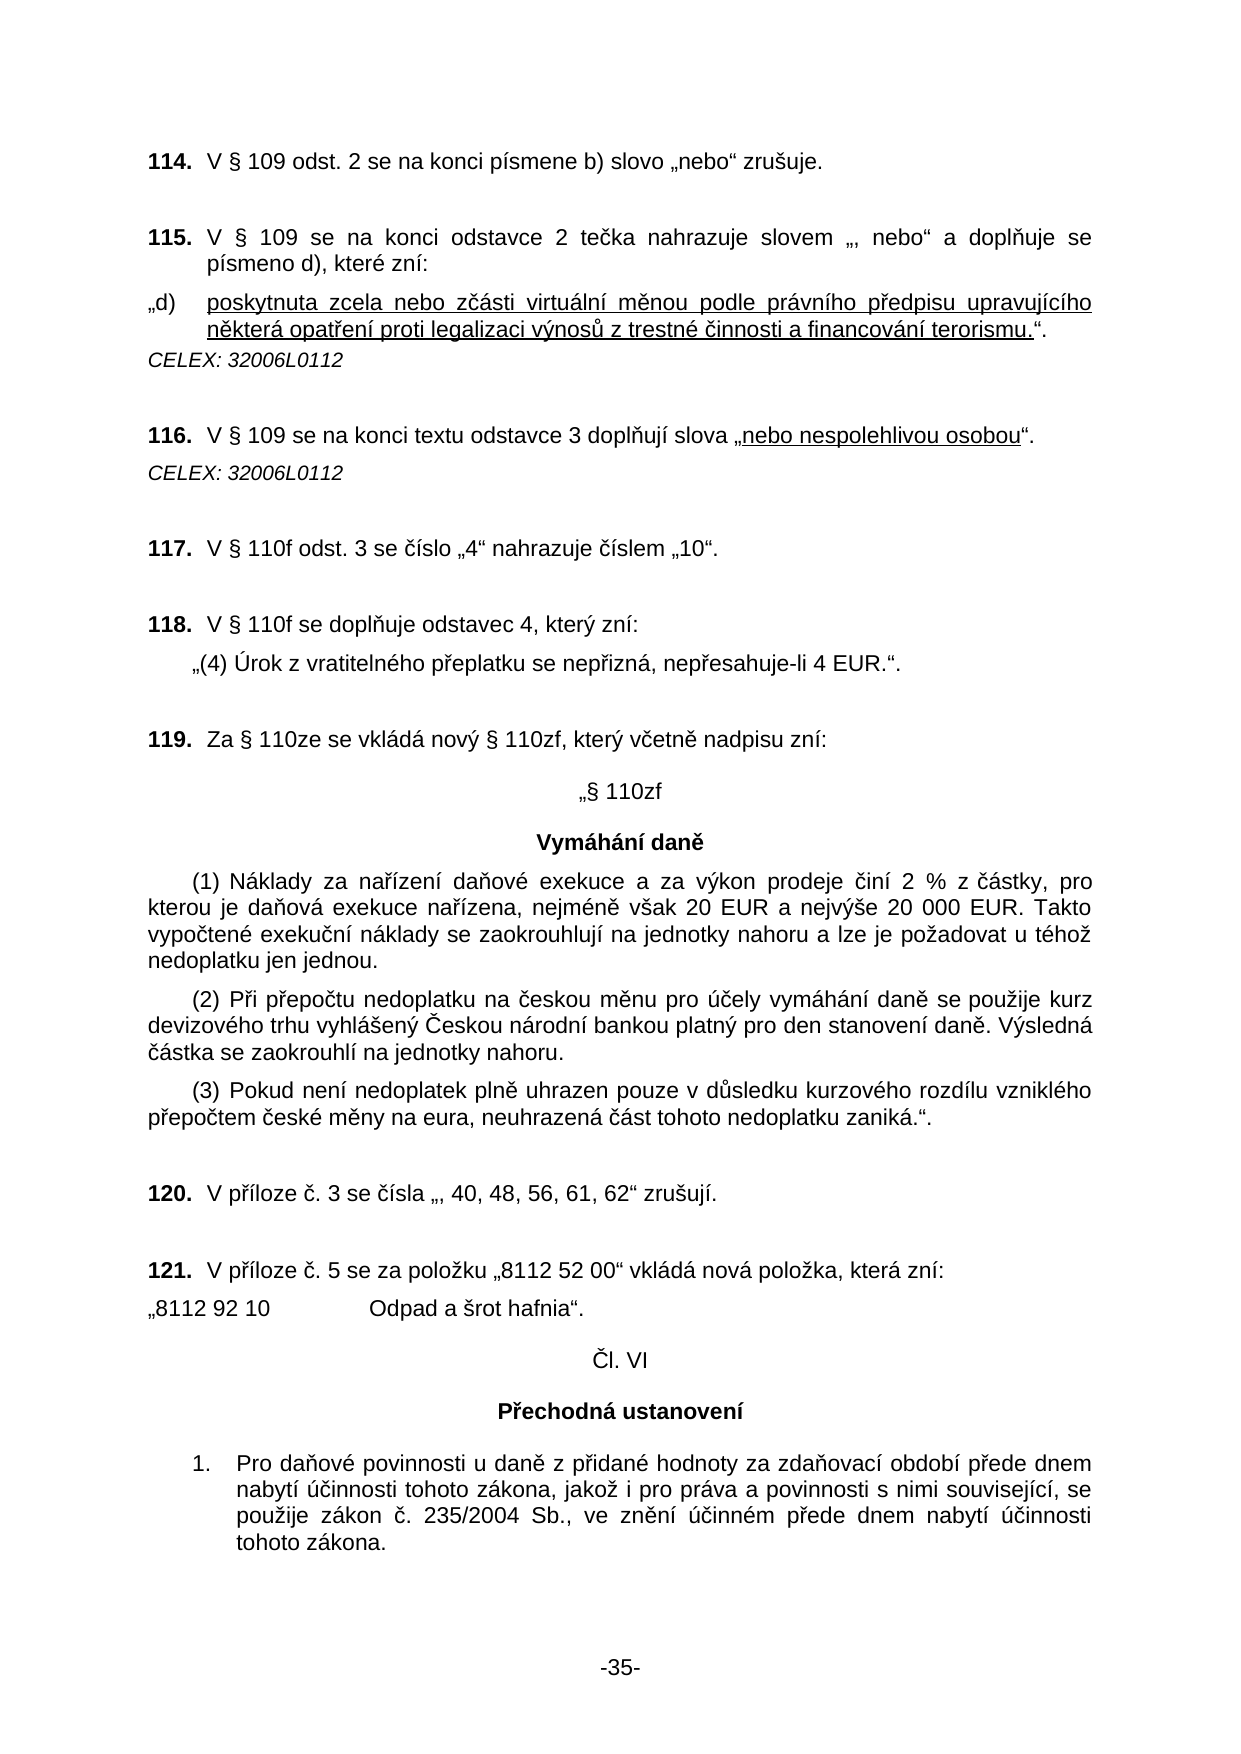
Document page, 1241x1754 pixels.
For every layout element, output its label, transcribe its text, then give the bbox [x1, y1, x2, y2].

text Za § 110ze se vkládá nový § 110zf, který včetně nadpisu zní: [148, 726, 1093, 753]
text V § 109 se na konci textu odstavce 3 doplňují slova „nebo nespolehlivou osobou“. [148, 422, 1093, 448]
text „d) poskytnuta zcela nebo zčásti virtuální měnou podle právního předpisu upravujícího některá opatření proti legalizaci výnosů z trestné činnosti a financování terorismu.“. [148, 289, 1093, 342]
list Náklady za nařízení daňové exekuce a za výkon prodeje činí 2 % z částky, pro kterou je daňová exekuce nařízena, nejméně však 20 EUR a nejvýše 20 000 EUR. Takto vypočtené exekuční náklady se zaokrouhlují na jednotky nahoru a lze je požadovat u téhož nedoplatku jen jednou. [148, 868, 1093, 973]
text V § 110f se doplňuje odstavec 4, který zní: [148, 611, 1093, 638]
text V § 110f odst. 3 se číslo „4“ nahrazuje číslem „10“. [148, 535, 1093, 561]
text Pro daňové povinnosti u daně z přidané hodnoty za zdaňovací období přede dnem nabytí účinnosti tohoto zákona, jakož i pro práva a povinnosti s nimi související, se použije zákon č. 235/2004 Sb., ve znění účinném přede dnem nabytí účinnosti tohoto zákona. [192, 1449, 1093, 1555]
text „8112 92 10 Odpad a šrot hafnia“. [148, 1295, 1093, 1322]
text V § 109 se na konci odstavce 2 tečka nahrazuje slovem „, nebo“ a doplňuje se písmeno d), které zní: [148, 224, 1093, 277]
list Při přepočtu nedoplatku na českou měnu pro účely vymáhání daně se použije kurz devizového trhu vyhlášený Českou národní bankou platný pro den stanovení daně. Výsledná částka se zaokrouhlí na jednotky nahoru. [148, 986, 1093, 1065]
text „§ 110zf [148, 778, 1093, 804]
text V § 109 odst. 2 se na konci písmene b) slovo „nebo“ zrušuje. [148, 148, 1093, 174]
text V příloze č. 5 se za položku „8112 52 00“ vkládá nová položka, která zní: [148, 1257, 1093, 1283]
text V příloze č. 3 se čísla „, 40, 48, 56, 61, 62“ zrušují. [148, 1180, 1093, 1207]
list „(4) Úrok z vratitelného přeplatku se nepřizná, nepřesahuje-li 4 EUR.“. [148, 650, 1093, 676]
text CELEX: 32006L0112 [148, 461, 1093, 485]
text CELEX: 32006L0112 [148, 348, 1093, 372]
text Přechodná ustanovení [148, 1398, 1093, 1424]
text Vymáhání daně [148, 829, 1093, 856]
list Pokud není nedoplatek plně uhrazen pouze v důsledku kurzového rozdílu vzniklého přepočtem české měny na eura, neuhrazená část tohoto nedoplatku zaniká.“. [148, 1077, 1093, 1130]
